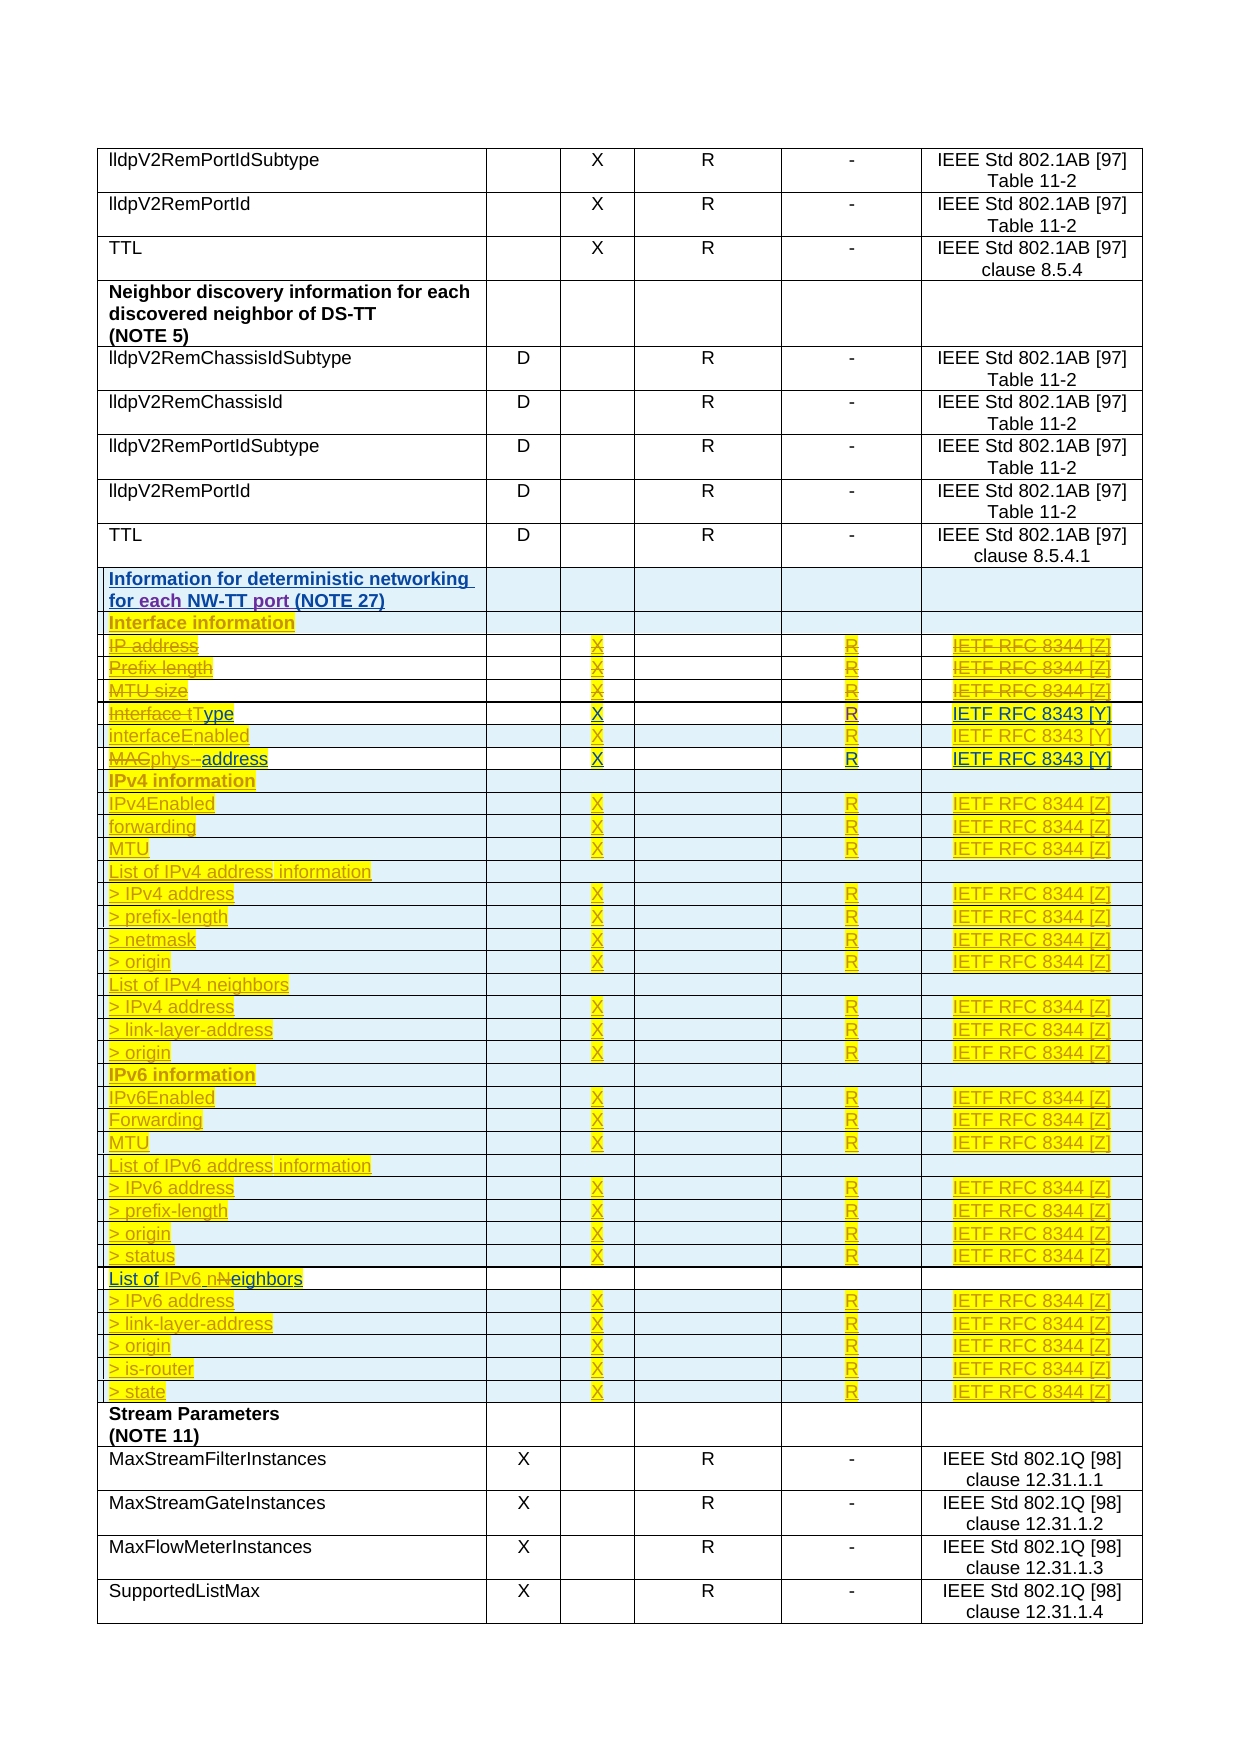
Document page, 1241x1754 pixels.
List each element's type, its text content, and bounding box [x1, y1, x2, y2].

table_cell [561, 1403, 634, 1446]
table_cell R [635, 149, 781, 192]
table_cell [603, 703, 634, 724]
table_cell R [635, 347, 781, 390]
table_cell [303, 1268, 486, 1289]
table_cell [922, 635, 953, 656]
table_cell [487, 193, 560, 236]
table_cell [635, 748, 781, 769]
table_cell [858, 680, 921, 701]
table_cell [635, 1268, 781, 1289]
table_cell [561, 635, 591, 656]
table_cell X [561, 149, 634, 192]
table_cell [98, 657, 103, 679]
table_cell IEEE Std 802.1AB [97] Table 11-2 [922, 193, 1142, 236]
table_cell [561, 347, 634, 390]
table_cell IEEE Std 802.1AB [97] Table 11-2 [922, 480, 1142, 523]
table_cell IEEE Std 802.1Q [98] clause 12.31.1.2 [922, 1491, 1142, 1534]
table_cell MaxFlowMeterInstances [98, 1536, 486, 1579]
table_cell [922, 703, 952, 724]
table_cell - [782, 193, 921, 236]
table_cell - [782, 480, 921, 523]
table_cell R [635, 1580, 781, 1623]
table_cell TTL [98, 237, 486, 280]
table_cell Stream Parameters (NOTE 11) [98, 1403, 486, 1446]
table_cell [858, 657, 921, 679]
table_cell [603, 680, 634, 701]
table_cell [487, 703, 560, 724]
table_cell lldpV2RemChassisIdSubtype [98, 347, 486, 390]
table_cell D [487, 391, 560, 434]
table_cell IEEE Std 802.1AB [97] clause 8.5.4.1 [922, 524, 1142, 567]
table_cell [487, 1268, 560, 1289]
table_cell [487, 748, 560, 769]
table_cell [922, 149, 1142, 192]
table_cell [858, 635, 921, 656]
table_cell [922, 748, 952, 769]
table_cell [922, 657, 953, 679]
table_cell R [635, 1536, 781, 1579]
table_cell - [782, 1580, 921, 1623]
table_cell IEEE Std 802.1AB [97] Table 11-2 [922, 391, 1142, 434]
table_cell [234, 703, 486, 724]
table_cell [213, 657, 486, 679]
table_cell [782, 281, 921, 346]
table_cell - [782, 1491, 921, 1534]
table_cell IEEE Std 802.1AB [97] clause 8.5.4 [922, 237, 1142, 280]
table_cell Neighbor discovery information for each discovered neighbor of DS-TT (NOTE 5) [98, 281, 486, 346]
table_cell [104, 703, 109, 724]
table_cell [561, 435, 634, 478]
table_cell [782, 1268, 921, 1289]
table_cell D [487, 480, 560, 523]
table_cell [104, 748, 109, 769]
table_cell SupportedListMax [98, 1580, 486, 1623]
table_cell [782, 1403, 921, 1446]
table_cell [922, 1268, 1142, 1289]
table_cell [104, 680, 109, 701]
table_cell [104, 657, 109, 679]
table_cell [1111, 657, 1142, 679]
table_cell [782, 680, 845, 701]
table_cell lldpV2RemChassisId [98, 391, 486, 434]
table_cell D [487, 435, 560, 478]
table_cell [561, 680, 591, 701]
table_cell IEEE Std 802.1AB [97] Table 11-2 [922, 435, 1142, 478]
table_cell [561, 391, 634, 434]
table_cell TTL [98, 524, 486, 567]
table_cell [561, 1491, 634, 1534]
table_cell [922, 680, 953, 701]
table_cell - [782, 1447, 921, 1490]
table_cell MaxStreamFilterInstances [98, 1447, 486, 1490]
table_cell [782, 748, 845, 769]
table_cell [561, 748, 591, 769]
table_cell R [635, 435, 781, 478]
table_cell lldpV2RemPortIdSubtype [98, 149, 486, 192]
table_cell lldpV2RemPortId [98, 193, 486, 236]
table_cell - [782, 435, 921, 478]
table_cell X [487, 1580, 560, 1623]
table_cell [561, 1536, 634, 1579]
table_cell R [635, 524, 781, 567]
table_cell [98, 1268, 103, 1289]
table_cell X [487, 1491, 560, 1534]
table_cell [98, 748, 103, 769]
table_cell R [635, 480, 781, 523]
table_cell [1111, 680, 1142, 701]
table_cell [782, 635, 845, 656]
table_cell [561, 703, 591, 724]
table_cell R [635, 193, 781, 236]
table_cell [1111, 635, 1142, 656]
table_cell MaxStreamGateInstances [98, 1491, 486, 1534]
table_cell D [487, 347, 560, 390]
table_cell - [782, 149, 921, 192]
table_cell IEEE Std 802.1AB [97] Table 11-2 [922, 347, 1142, 390]
table_cell [98, 680, 103, 701]
table_cell [198, 635, 486, 656]
table_cell [561, 1580, 634, 1623]
table_cell R [635, 1447, 781, 1490]
table_cell X [487, 1536, 560, 1579]
table_cell [561, 657, 591, 679]
table_cell R [635, 1491, 781, 1534]
table_cell - [782, 524, 921, 567]
table_cell - [782, 1536, 921, 1579]
table_cell R [635, 237, 781, 280]
table_cell [782, 703, 845, 724]
table_cell [487, 680, 560, 701]
table_cell [487, 657, 560, 679]
table_cell lldpV2RemPortId [98, 480, 486, 523]
table_cell [603, 657, 634, 679]
table_cell [635, 680, 781, 701]
table_cell [922, 281, 1142, 346]
table_cell lldpV2RemPortIdSubtype [98, 435, 486, 478]
table_cell [561, 480, 634, 523]
table_cell [98, 635, 103, 656]
table_cell [487, 149, 560, 192]
table_cell X [561, 237, 634, 280]
table_cell [922, 1403, 1142, 1446]
table_cell [635, 1403, 781, 1446]
table_cell X [487, 1447, 560, 1490]
table_cell [603, 635, 634, 656]
table_cell [635, 703, 781, 724]
table_cell [561, 1447, 634, 1490]
table_cell [561, 281, 634, 346]
table_cell [858, 703, 921, 724]
table_cell X [561, 193, 634, 236]
table_cell [635, 281, 781, 346]
table_cell D [487, 524, 560, 567]
table_cell [561, 1268, 634, 1289]
table_cell IEEE Std 802.1Q [98] clause 12.31.1.3 [922, 1536, 1142, 1579]
table_cell R [635, 391, 781, 434]
table_cell [1112, 748, 1142, 769]
table_cell [104, 635, 109, 656]
table_cell [858, 748, 921, 769]
table_cell [782, 657, 845, 679]
table_cell [603, 748, 634, 769]
table_cell [635, 657, 781, 679]
table_cell [487, 281, 560, 346]
table_cell [268, 748, 486, 769]
table_cell [635, 635, 781, 656]
table_cell - [782, 237, 921, 280]
table_cell [188, 680, 486, 701]
table_cell - [782, 347, 921, 390]
table_cell IEEE Std 802.1Q [98] clause 12.31.1.4 [922, 1580, 1142, 1623]
table_cell [487, 1403, 560, 1446]
table_cell - [782, 391, 921, 434]
table_cell [104, 1268, 109, 1289]
table_cell [561, 524, 634, 567]
table_cell IEEE Std 802.1Q [98] clause 12.31.1.1 [922, 1447, 1142, 1490]
table_cell [1112, 703, 1142, 724]
table_cell [98, 703, 103, 724]
table_cell [487, 237, 560, 280]
table_cell [487, 635, 560, 656]
